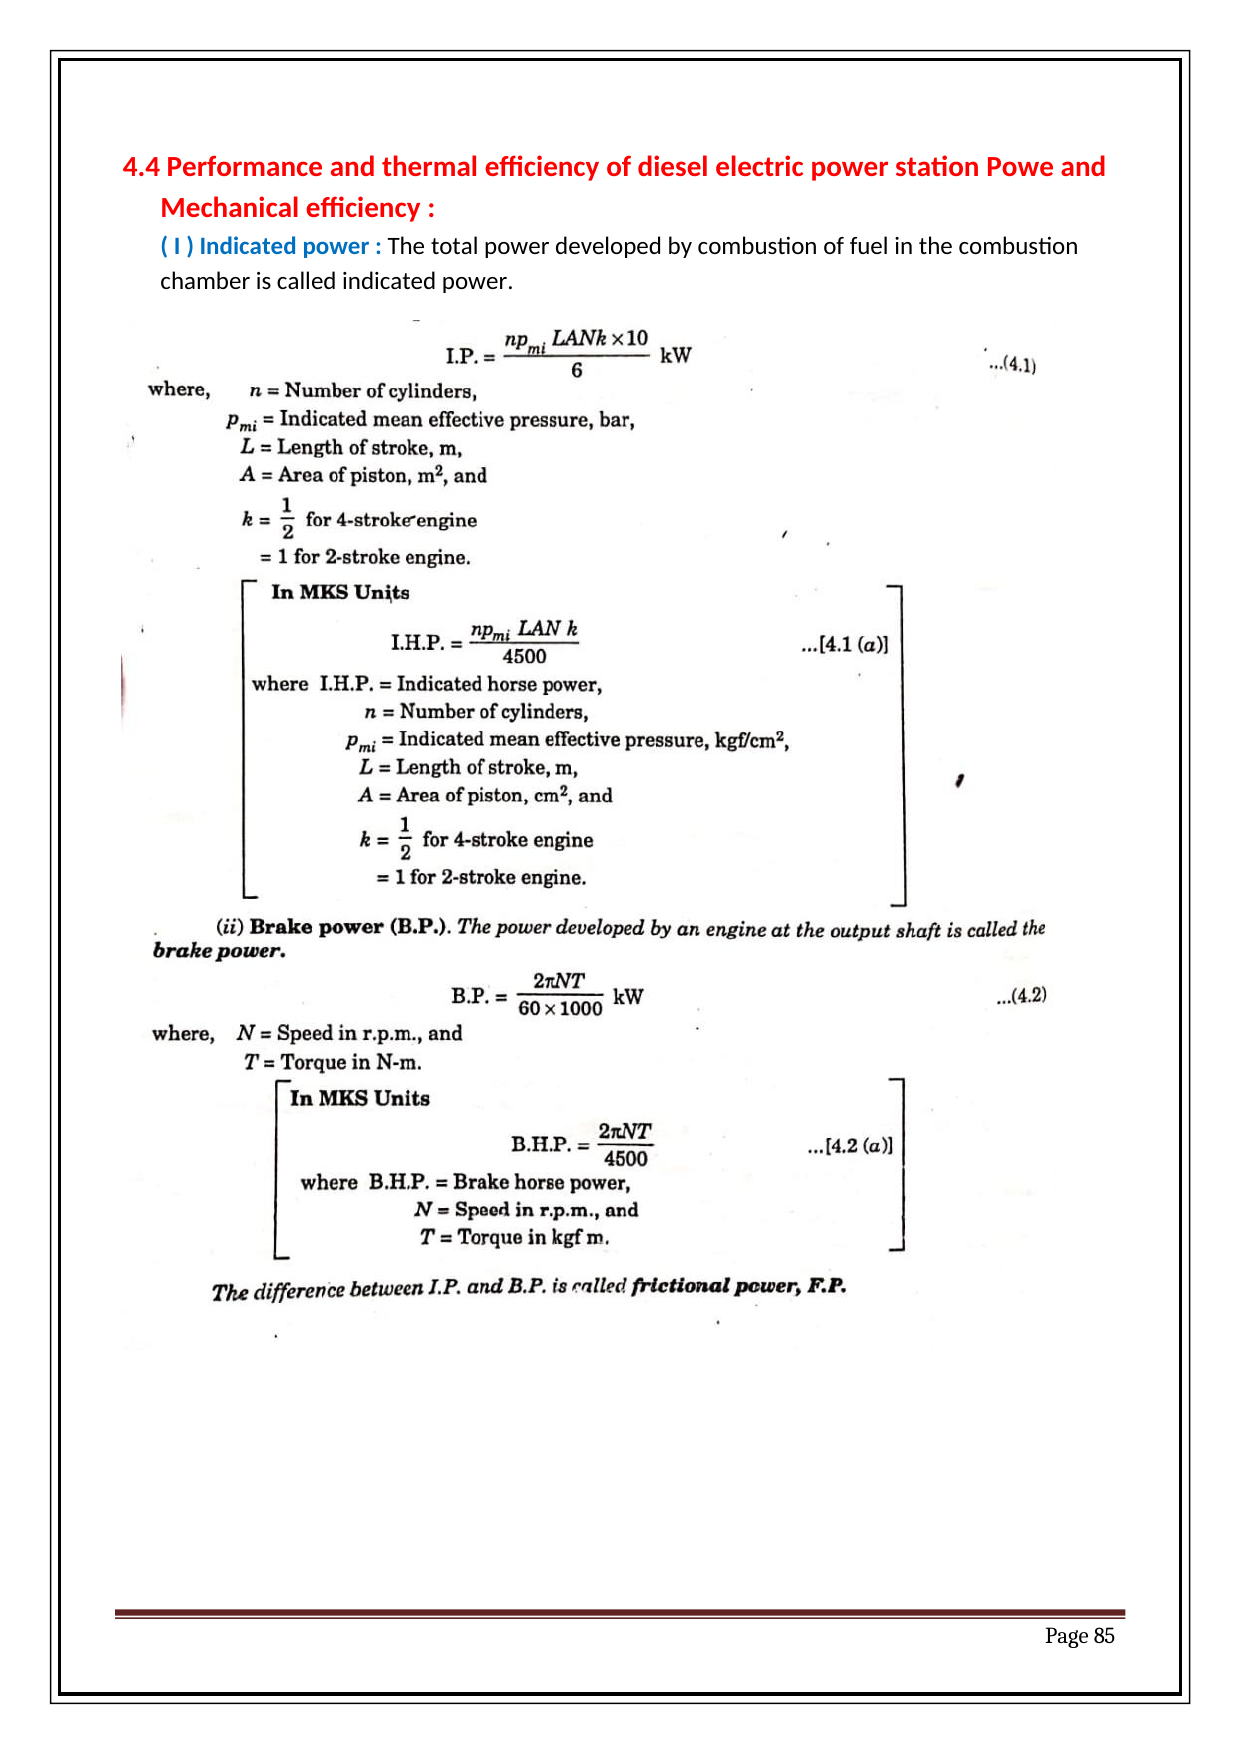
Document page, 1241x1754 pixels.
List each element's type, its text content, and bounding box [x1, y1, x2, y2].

picture [121, 320, 1057, 1350]
text ( I ) Indicated power : The total power developed by combustion of fuel in the combustion chamber is called indicated power. [160, 230, 1121, 296]
subtitle Performance and thermal efficiency of diesel electric power station Powe and Mechanical efficiency : [123, 148, 1108, 225]
